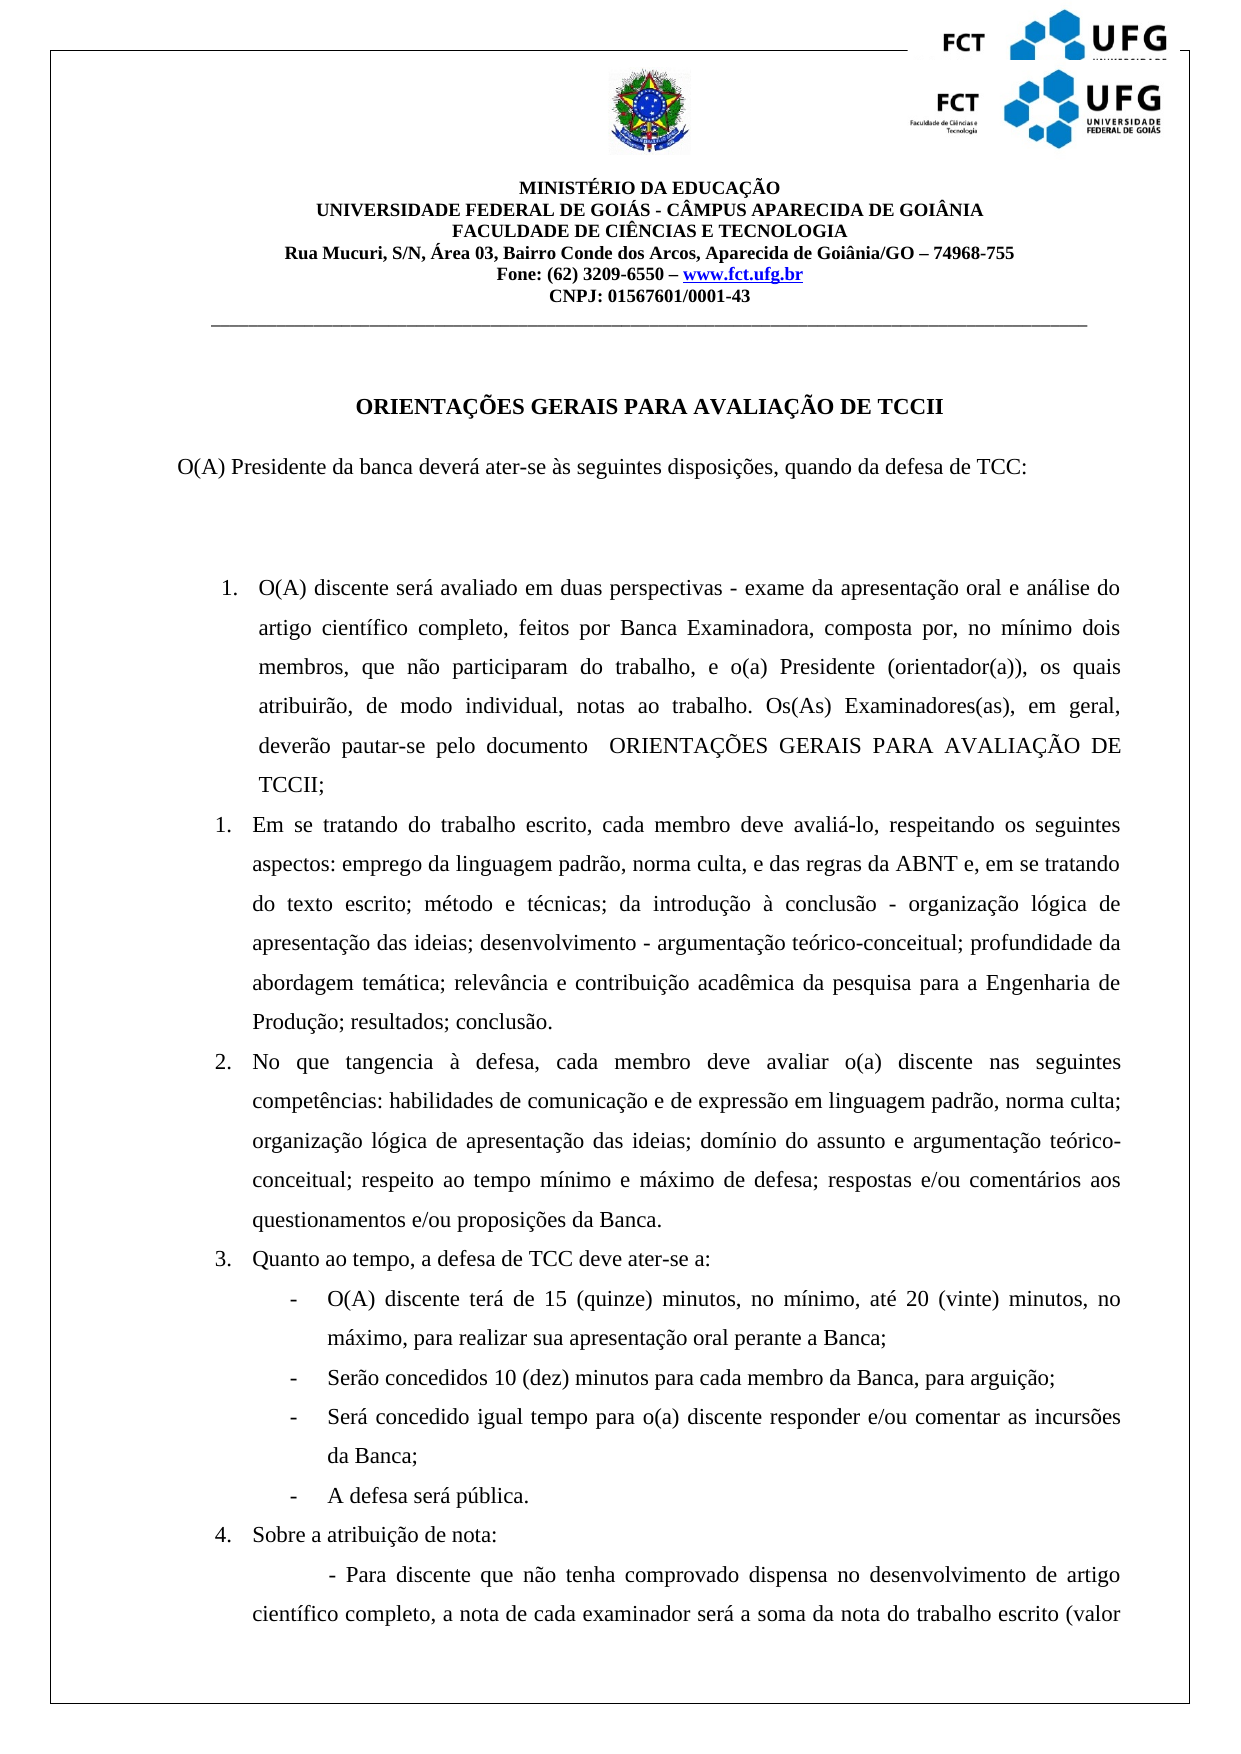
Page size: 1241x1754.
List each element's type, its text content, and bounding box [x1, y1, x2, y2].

list A defesa será pública. [289, 1482, 1122, 1508]
text ______________________________________________________________________________________________ [177, 306, 1122, 329]
list Em se tratando do trabalho escrito, cada membro deve avaliá-lo, respeitando os seguintes aspectos: emprego da linguagem padrão, norma culta, e das regras da ABNT e, em se tratando do texto escrito; método e técnicas; da introdução à conclusão - organização lógica de apresentação das ideias; desenvolvimento - argumentação teórico-conceitual; profundidade da abordagem temática; relevância e contribuição acadêmica da pesquisa para a Engenharia de Produção; resultados; conclusão. [214, 811, 1122, 1035]
list O(A) discente terá de 15 (quinze) minutos, no mínimo, até 20 (vinte) minutos, no máximo, para realizar sua apresentação oral perante a Banca; [289, 1285, 1122, 1351]
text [252, 1561, 1122, 1627]
text UNIVERSIDADE FEDERAL DE GOIÁS - CÂMPUS APARECIDA DE GOIÂNIA [177, 199, 1122, 220]
picture [607, 67, 692, 155]
list Será concedido igual tempo para o(a) discente responder e/ou comentar as incursões da Banca; [289, 1403, 1122, 1469]
text CNPJ: 01567601/0001-43 [177, 285, 1122, 306]
text FACULDADE DE CIÊNCIAS E TECNOLOGIA [177, 220, 1122, 242]
picture [901, 0, 1180, 160]
text Fone: (62) 3209-6550 – www.fct.ufg.br [177, 263, 1122, 285]
list Quanto ao tempo, a defesa de TCC deve ater-se a: [214, 1245, 1122, 1272]
list Sobre a atribuição de nota: [214, 1522, 1122, 1548]
text ORIENTAÇÕES GERAIS PARA AVALIAÇÃO DE TCCII [177, 393, 1122, 419]
text O(A) Presidente da banca deverá ater-se às seguintes disposições, quando da defesa de TCC: [177, 453, 1122, 480]
list Serão concedidos 10 (dez) minutos para cada membro da Banca, para arguição; [289, 1364, 1122, 1390]
text MINISTÉRIO DA EDUCAÇÃO [177, 177, 1122, 199]
list No que tangencia à defesa, cada membro deve avaliar o(a) discente nas seguintes competências: habilidades de comunicação e de expressão em linguagem padrão, norma culta; organização lógica de apresentação das ideias; domínio do assunto e argumentação teórico-conceitual; respeito ao tempo mínimo e máximo de defesa; respostas e/ou comentários aos questionamentos e/ou proposições da Banca. [214, 1048, 1122, 1232]
list O(A) discente será avaliado em duas perspectivas - exame da apresentação oral e análise do artigo científico completo, feitos por Banca Examinadora, composta por, no mínimo dois membros, que não participaram do trabalho, e o(a) Presidente (orientador(a)), os quais atribuirão, de modo individual, notas ao trabalho. Os(As) Examinadores(as), em geral, deverão pautar-se pelo documento ORIENTAÇÕES GERAIS PARA AVALIAÇÃO DE TCCII; [221, 574, 1122, 798]
text Rua Mucuri, S/N, Área 03, Bairro Conde dos Arcos, Aparecida de Goiânia/GO – 74968-755 [177, 242, 1122, 263]
